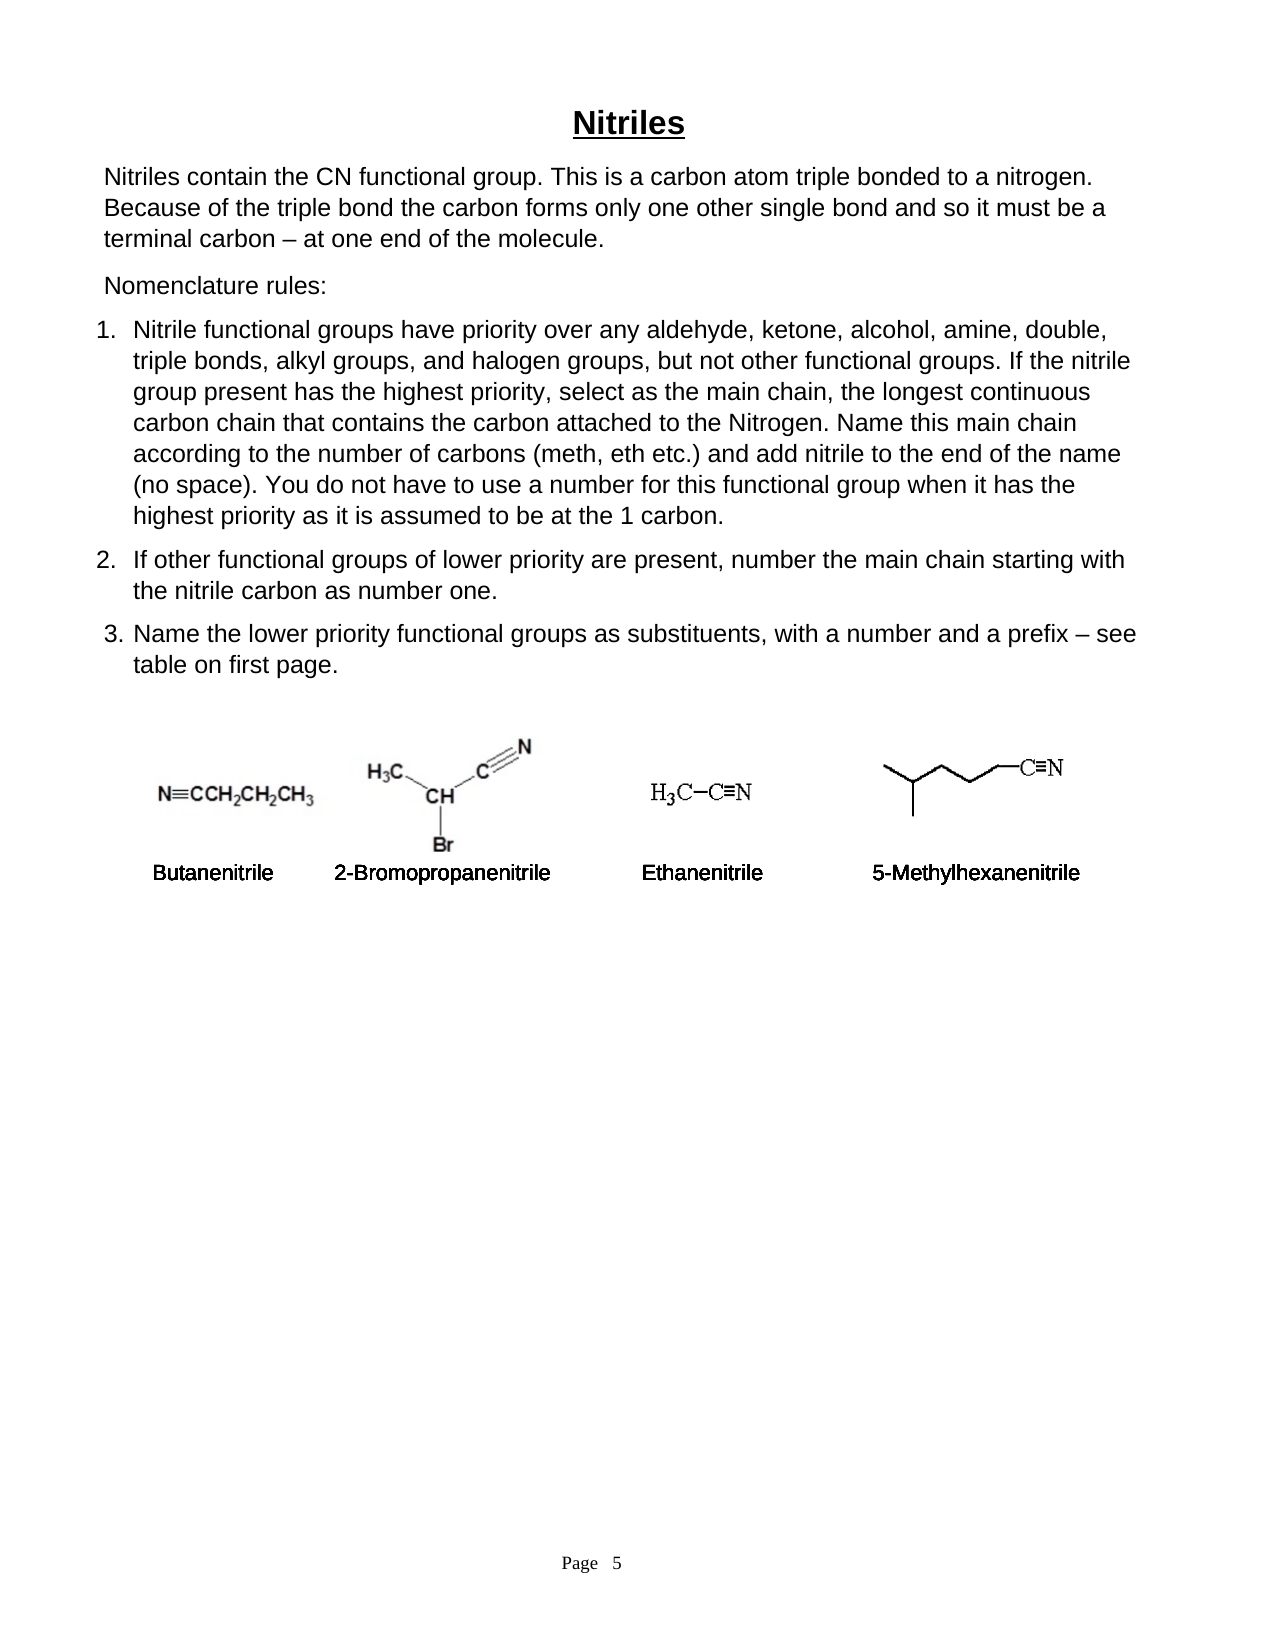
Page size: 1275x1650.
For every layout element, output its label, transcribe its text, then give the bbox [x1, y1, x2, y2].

list Nitrile functional groups have priority over any aldehyde, ketone, alcohol, amine, double, triple bonds, alkyl groups, and halogen groups, but not other functional groups. If the nitrile group present has the highest priority, select as the main chain, the longest continuous carbon chain that contains the carbon attached to the Nitrogen. Name this main chain according to the number of carbons (meth, eth etc.) and add nitrile to the end of the name (no space). You do not have to use a number for this functional group when it has the highest priority as it is assumed to be at the 1 carbon. [96, 315, 1154, 530]
text Nomenclature rules: [103, 271, 1152, 300]
list If other functional groups of lower priority are present, number the main chain starting with the nitrile carbon as number one. [96, 545, 1154, 604]
picture [148, 720, 571, 851]
text Nitriles [103, 103, 1154, 142]
list Name the lower priority functional groups as substituents, with a number and a prefix – see table on first page. [103, 619, 1154, 679]
picture [645, 737, 1091, 834]
text Nitriles contain the CN functional group. This is a carbon atom triple bonded to a nitrogen. Because of the triple bond the carbon forms only one other single bond and so it must be a terminal carbon – at one end of the molecule. [103, 162, 1154, 252]
